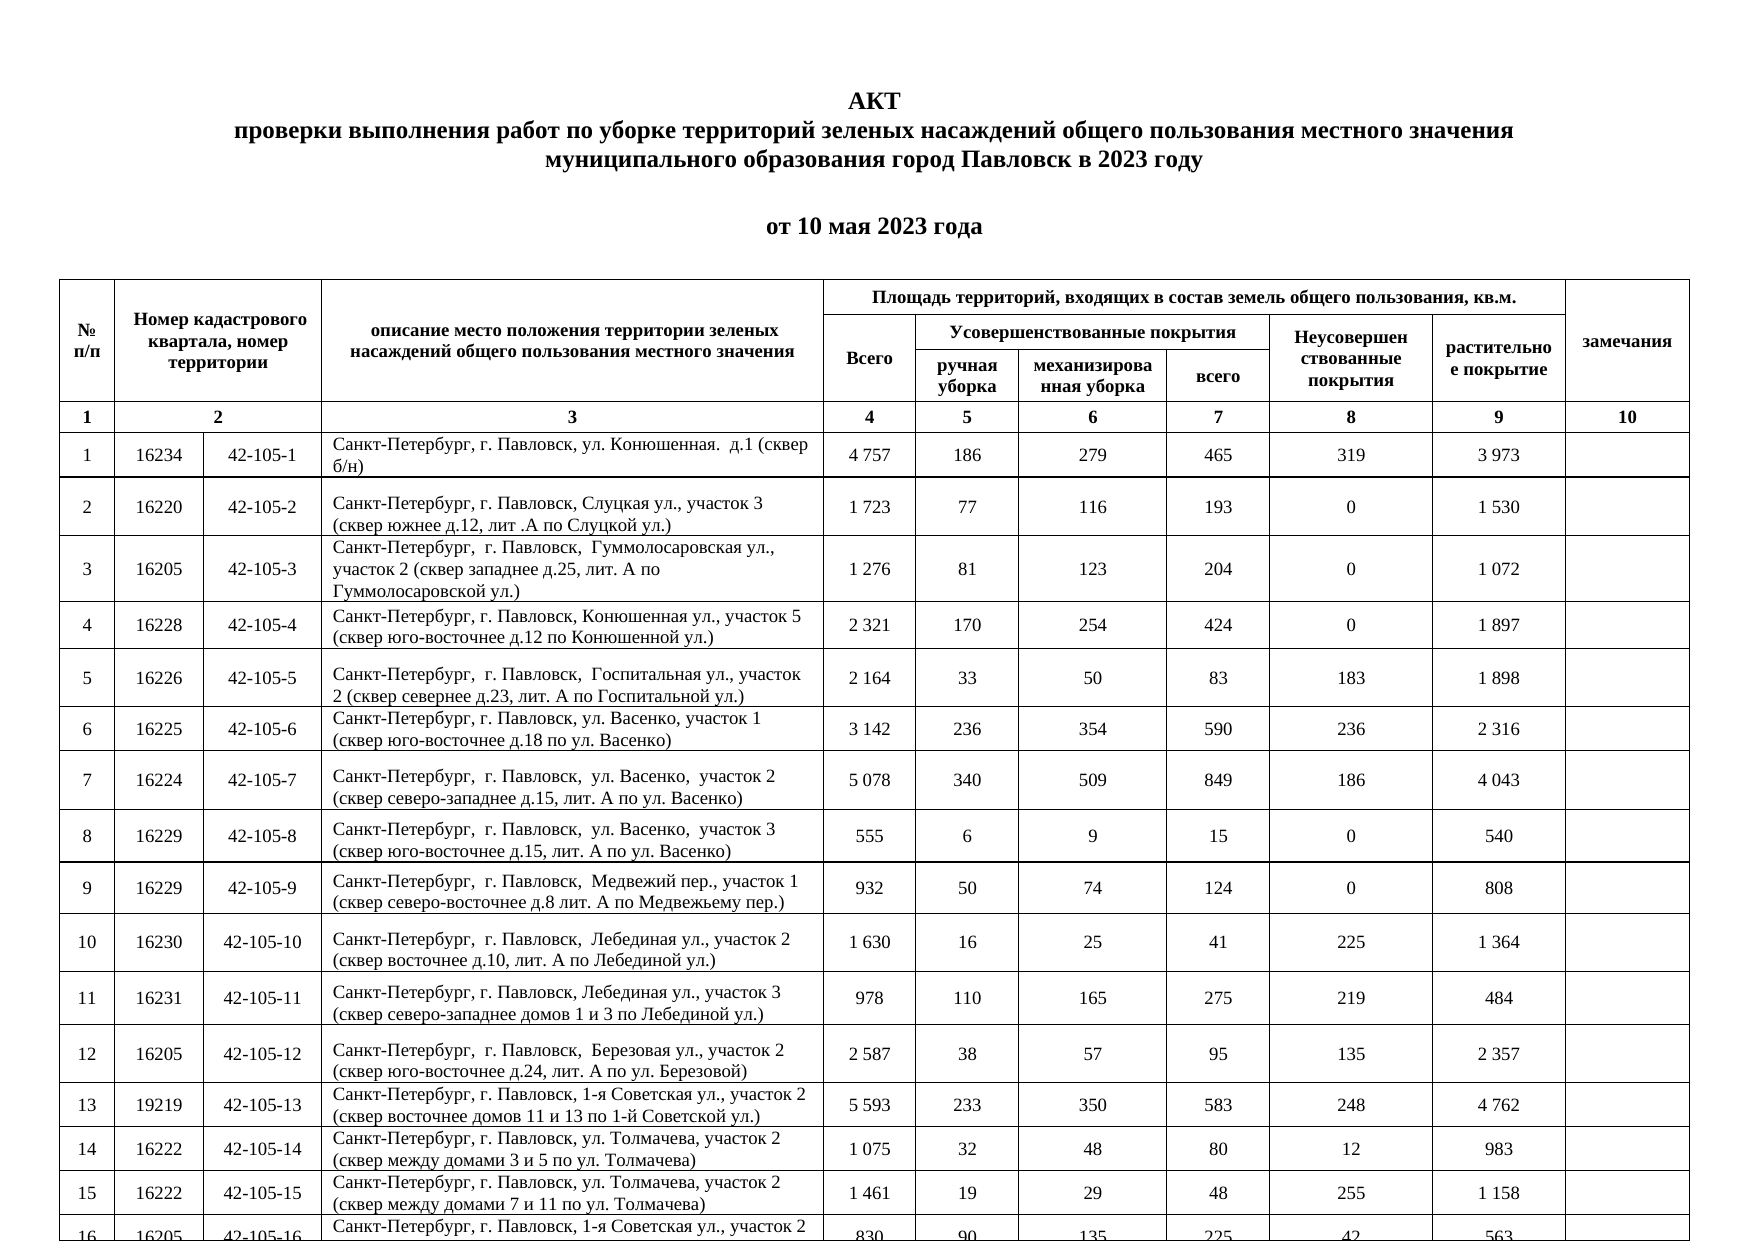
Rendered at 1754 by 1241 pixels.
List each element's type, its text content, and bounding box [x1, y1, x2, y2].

table_cell 509 [1019, 751, 1166, 808]
table_cell Санкт-Петербург, г. Павловск, ул. Васенко, участок 1 (сквер юго-восточнее д.18 по ул. Васенко) [322, 707, 823, 750]
table_cell 5 [60, 649, 114, 706]
table_cell 170 [916, 602, 1018, 648]
table_cell 16224 [115, 751, 203, 808]
table_cell [1566, 536, 1689, 601]
table_cell Санкт-Петербург, г. Павловск, Госпитальная ул., участок 2 (сквер севернее д.23, лит. А по Госпитальной ул.) [322, 649, 823, 706]
table_header АКТ проверки выполнения работ по уборке территорий зеленых насаждений общего пользования местного значения муниципального образования город Павловск в 2023 году [59, 0, 1689, 172]
table_cell 2 316 [1433, 707, 1565, 750]
table_cell 16222 [115, 1171, 203, 1214]
table_cell 9 [1019, 810, 1166, 861]
table_cell 0 [1270, 602, 1432, 648]
table_cell 42-105-9 [204, 863, 321, 913]
table_cell 1 897 [1433, 602, 1565, 648]
table_cell 25 [1019, 914, 1166, 971]
table_cell Санкт-Петербург, г. Павловск, 1-я Советская ул., участок 2 (сквер западнее д.14 по 1-й Советской ул.) [322, 1215, 823, 1240]
table_cell 219 [1270, 972, 1432, 1024]
table_cell 2 357 [1433, 1025, 1565, 1082]
table_cell 16229 [115, 863, 203, 913]
table_cell 15 [60, 1171, 114, 1214]
table_cell 849 [1167, 751, 1269, 808]
table_cell [1566, 863, 1689, 913]
table_cell 255 [1270, 1171, 1432, 1214]
table_cell Санкт-Петербург, г. Павловск, Березовая ул., участок 2 (сквер юго-восточнее д.24, лит. А по ул. Березовой) [322, 1025, 823, 1082]
table_cell ручная уборка [916, 350, 1018, 401]
table_cell 4 757 [824, 433, 915, 476]
table_cell 0 [1270, 536, 1432, 601]
table_cell 16226 [115, 649, 203, 706]
table_cell 16205 [115, 1025, 203, 1082]
table_cell 42-105-5 [204, 649, 321, 706]
table_cell 15 [1167, 810, 1269, 861]
table_cell 42-105-6 [204, 707, 321, 750]
table_cell 254 [1019, 602, 1166, 648]
table_cell 3 142 [824, 707, 915, 750]
table_cell 193 [1167, 478, 1269, 535]
table_cell 50 [1019, 649, 1166, 706]
table_cell 465 [1167, 433, 1269, 476]
table_cell 16234 [115, 433, 203, 476]
table_cell 80 [1167, 1127, 1269, 1170]
table_cell 1 276 [824, 536, 915, 601]
table_cell 57 [1019, 1025, 1166, 1082]
table_cell 165 [1019, 972, 1166, 1024]
table_cell 16205 [115, 1215, 203, 1240]
table_cell Всего [824, 315, 915, 401]
table_cell 3 [322, 402, 823, 432]
table_cell механизированная уборка [1019, 350, 1166, 401]
table_cell Санкт-Петербург, г. Павловск, Слуцкая ул., участок 3 (сквер южнее д.12, лит .А по Слуцкой ул.) [322, 478, 823, 535]
table_cell растительное покрытие [1433, 315, 1565, 401]
table_cell 42-105-11 [204, 972, 321, 1024]
table_cell 233 [916, 1083, 1018, 1126]
table_cell 16222 [115, 1127, 203, 1170]
table_cell 42-105-1 [204, 433, 321, 476]
table_cell [1566, 1127, 1689, 1170]
table_cell 1 [60, 402, 114, 432]
table_cell 340 [916, 751, 1018, 808]
table_cell 19 [916, 1171, 1018, 1214]
table_cell 275 [1167, 972, 1269, 1024]
table_cell [1566, 649, 1689, 706]
table_cell 42-105-7 [204, 751, 321, 808]
table_cell 135 [1019, 1215, 1166, 1240]
table_cell 116 [1019, 478, 1166, 535]
table_cell 2 [60, 478, 114, 535]
table_cell 16228 [115, 602, 203, 648]
table_cell Площадь территорий, входящих в состав земель общего пользования, кв.м. [824, 280, 1565, 314]
table_cell 186 [1270, 751, 1432, 808]
table_cell Санкт-Петербург, г. Павловск, ул. Конюшенная. д.1 (сквер б/н) [322, 433, 823, 476]
table_cell 123 [1019, 536, 1166, 601]
table_cell [1566, 751, 1689, 808]
table_cell 830 [824, 1215, 915, 1240]
table_cell 1 630 [824, 914, 915, 971]
table_cell Санкт-Петербург, г. Павловск, ул. Васенко, участок 2 (сквер северо-западнее д.15, лит. А по ул. Васенко) [322, 751, 823, 808]
table_cell всего [1167, 350, 1269, 401]
table_cell 42-105-12 [204, 1025, 321, 1082]
table_cell 29 [1019, 1171, 1166, 1214]
table_cell 4 [824, 402, 915, 432]
table_cell [1566, 1171, 1689, 1214]
table_cell 808 [1433, 863, 1565, 913]
table_cell 16 [60, 1215, 114, 1240]
table_cell 19219 [115, 1083, 203, 1126]
table_cell 42-105-14 [204, 1127, 321, 1170]
table_cell [1566, 1215, 1689, 1240]
table_cell 0 [1270, 863, 1432, 913]
table_cell 2 [115, 402, 321, 432]
table_cell 1 072 [1433, 536, 1565, 601]
table_cell 13 [60, 1083, 114, 1126]
table_cell 186 [916, 433, 1018, 476]
table_cell 4 [60, 602, 114, 648]
table_cell 50 [916, 863, 1018, 913]
table_cell 183 [1270, 649, 1432, 706]
table_cell 9 [60, 863, 114, 913]
table_cell 978 [824, 972, 915, 1024]
table_cell замечания [1566, 280, 1689, 401]
table_cell 10 [60, 914, 114, 971]
table_cell 42-105-13 [204, 1083, 321, 1126]
table_cell 81 [916, 536, 1018, 601]
table_cell 932 [824, 863, 915, 913]
table_cell 8 [1270, 402, 1432, 432]
table_cell 42-105-2 [204, 478, 321, 535]
table_cell 16220 [115, 478, 203, 535]
table_cell 3 973 [1433, 433, 1565, 476]
table_cell 16231 [115, 972, 203, 1024]
table_cell от 10 мая 2023 года [59, 173, 1689, 278]
table_cell Санкт-Петербург, г. Павловск, Лебединая ул., участок 2 (сквер восточнее д.10, лит. А по Лебединой ул.) [322, 914, 823, 971]
table_cell Санкт-Петербург, г. Павловск, ул. Васенко, участок 3 (сквер юго-восточнее д.15, лит. А по ул. Васенко) [322, 810, 823, 861]
table_cell 124 [1167, 863, 1269, 913]
table_cell [1566, 707, 1689, 750]
table_cell Санкт-Петербург, г. Павловск, 1-я Советская ул., участок 2 (сквер восточнее домов 11 и 13 по 1-й Советской ул.) [322, 1083, 823, 1126]
table_cell 350 [1019, 1083, 1166, 1126]
table_cell 1 [60, 433, 114, 476]
table_cell Санкт-Петербург, г. Павловск, Гуммолосаровская ул., участок 2 (сквер западнее д.25, лит. А по Гуммолосаровской ул.) [322, 536, 823, 601]
table_cell 2 587 [824, 1025, 915, 1082]
table_cell 1 158 [1433, 1171, 1565, 1214]
table_cell № п/п [60, 280, 114, 401]
table_cell [1566, 972, 1689, 1024]
table_cell 42-105-3 [204, 536, 321, 601]
table_cell 225 [1270, 914, 1432, 971]
table_cell 354 [1019, 707, 1166, 750]
table_cell 1 075 [824, 1127, 915, 1170]
table_cell 42-105-16 [204, 1215, 321, 1240]
table_cell 4 043 [1433, 751, 1565, 808]
table_cell 135 [1270, 1025, 1432, 1082]
table_cell 2 164 [824, 649, 915, 706]
table_cell 74 [1019, 863, 1166, 913]
table_cell 14 [60, 1127, 114, 1170]
table_cell [1566, 1025, 1689, 1082]
table_cell 12 [1270, 1127, 1432, 1170]
table_cell 983 [1433, 1127, 1565, 1170]
table_cell Усовершенствованные покрытия [916, 315, 1269, 348]
table_cell [1566, 914, 1689, 971]
table_cell 0 [1270, 478, 1432, 535]
table_cell 83 [1167, 649, 1269, 706]
table_cell описание место положения территории зеленых насаждений общего пользования местного значения [322, 280, 823, 401]
table_cell 225 [1167, 1215, 1269, 1240]
table_cell [1566, 433, 1689, 476]
table_cell 319 [1270, 433, 1432, 476]
table_cell Санкт-Петербург, г. Павловск, Лебединая ул., участок 3 (сквер северо-западнее домов 1 и 3 по Лебединой ул.) [322, 972, 823, 1024]
table_cell 16 [916, 914, 1018, 971]
table_cell Санкт-Петербург, г. Павловск, Медвежий пер., участок 1 (сквер северо-восточнее д.8 лит. А по Медвежьему пер.) [322, 863, 823, 913]
table_cell 12 [60, 1025, 114, 1082]
table_cell 32 [916, 1127, 1018, 1170]
table_cell 583 [1167, 1083, 1269, 1126]
table_cell 5 [916, 402, 1018, 432]
table_cell 42-105-4 [204, 602, 321, 648]
table_cell [1566, 1083, 1689, 1126]
table_cell 90 [916, 1215, 1018, 1240]
table_cell 236 [1270, 707, 1432, 750]
table_cell 42 [1270, 1215, 1432, 1240]
table_cell 540 [1433, 810, 1565, 861]
table_cell 42-105-10 [204, 914, 321, 971]
table_cell 5 078 [824, 751, 915, 808]
table_cell 10 [1566, 402, 1689, 432]
table_cell [1566, 810, 1689, 861]
table_cell 110 [916, 972, 1018, 1024]
table_cell 16205 [115, 536, 203, 601]
table_cell 2 321 [824, 602, 915, 648]
table_cell [1566, 478, 1689, 535]
table_cell 5 593 [824, 1083, 915, 1126]
table_cell 204 [1167, 536, 1269, 601]
table_cell 9 [1433, 402, 1565, 432]
table_cell 11 [60, 972, 114, 1024]
table_cell 555 [824, 810, 915, 861]
table_cell 1 898 [1433, 649, 1565, 706]
table_cell Номер кадастрового квартала, номер территории [115, 280, 321, 401]
table_cell 4 762 [1433, 1083, 1565, 1126]
table_cell Санкт-Петербург, г. Павловск, Конюшенная ул., участок 5 (сквер юго-восточнее д.12 по Конюшенной ул.) [322, 602, 823, 648]
table_cell 1 530 [1433, 478, 1565, 535]
table_cell 563 [1433, 1215, 1565, 1240]
table_cell 7 [1167, 402, 1269, 432]
table_cell 16225 [115, 707, 203, 750]
table_cell 16230 [115, 914, 203, 971]
table_cell 41 [1167, 914, 1269, 971]
table_cell 33 [916, 649, 1018, 706]
table_cell 77 [916, 478, 1018, 535]
table_cell 42-105-8 [204, 810, 321, 861]
table_cell 38 [916, 1025, 1018, 1082]
table_cell 236 [916, 707, 1018, 750]
table_cell 16229 [115, 810, 203, 861]
table_cell 6 [60, 707, 114, 750]
table_cell 590 [1167, 707, 1269, 750]
table_cell [1566, 602, 1689, 648]
table_cell 1 723 [824, 478, 915, 535]
table_cell 42-105-15 [204, 1171, 321, 1214]
table_cell 1 461 [824, 1171, 915, 1214]
table_cell 7 [60, 751, 114, 808]
table_cell 95 [1167, 1025, 1269, 1082]
table_cell 0 [1270, 810, 1432, 861]
table_cell Санкт-Петербург, г. Павловск, ул. Толмачева, участок 2 (сквер между домами 3 и 5 по ул. Толмачева) [322, 1127, 823, 1170]
table_cell 6 [916, 810, 1018, 861]
table_cell 1 364 [1433, 914, 1565, 971]
table_cell 48 [1167, 1171, 1269, 1214]
table_cell 248 [1270, 1083, 1432, 1126]
table_cell 6 [1019, 402, 1166, 432]
table_cell 484 [1433, 972, 1565, 1024]
table_cell 279 [1019, 433, 1166, 476]
table_cell 3 [60, 536, 114, 601]
table_cell 8 [60, 810, 114, 861]
table_cell Неусовершен ствованные покрытия [1270, 315, 1432, 401]
table_cell 48 [1019, 1127, 1166, 1170]
table_cell Санкт-Петербург, г. Павловск, ул. Толмачева, участок 2 (сквер между домами 7 и 11 по ул. Толмачева) [322, 1171, 823, 1214]
table_cell 424 [1167, 602, 1269, 648]
